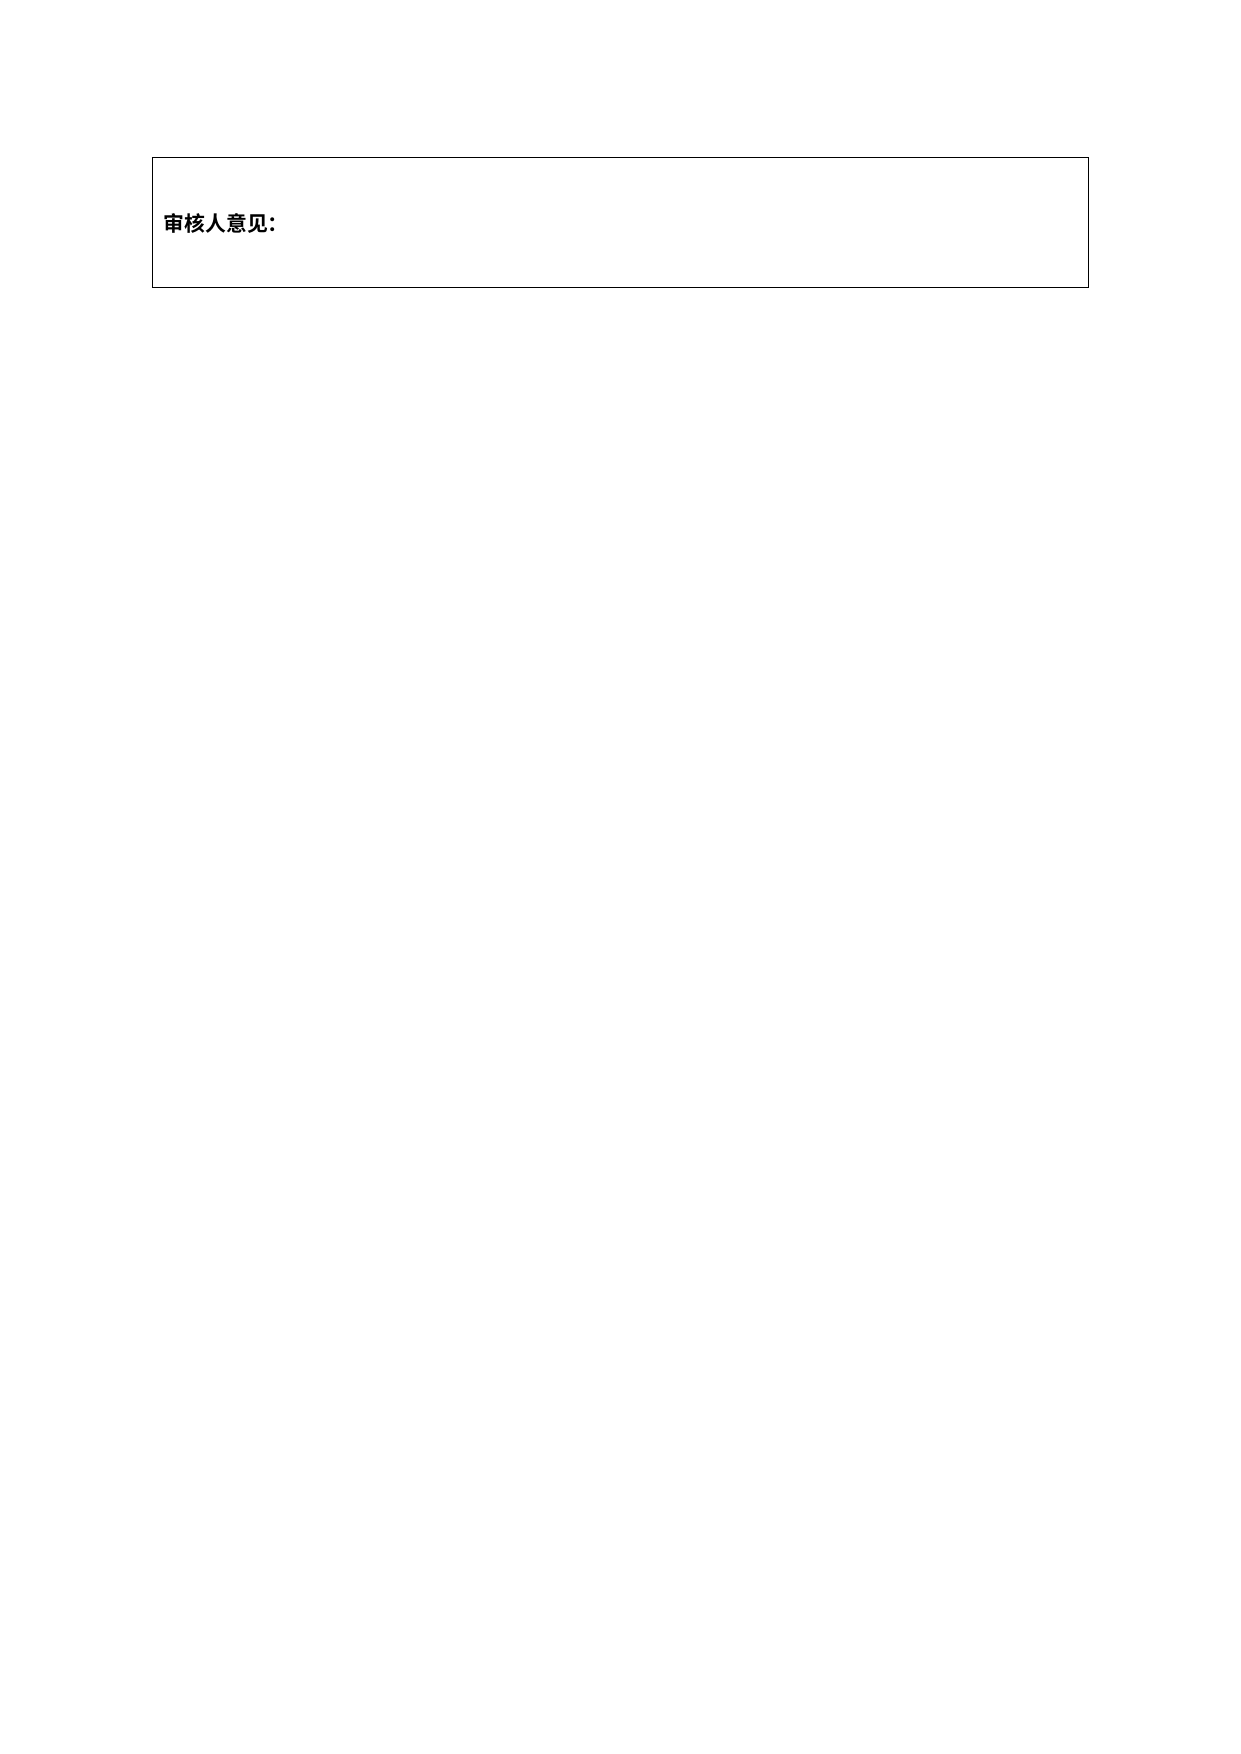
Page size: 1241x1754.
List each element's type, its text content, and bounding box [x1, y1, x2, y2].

table_cell 审核人意见： [153, 158, 1088, 287]
